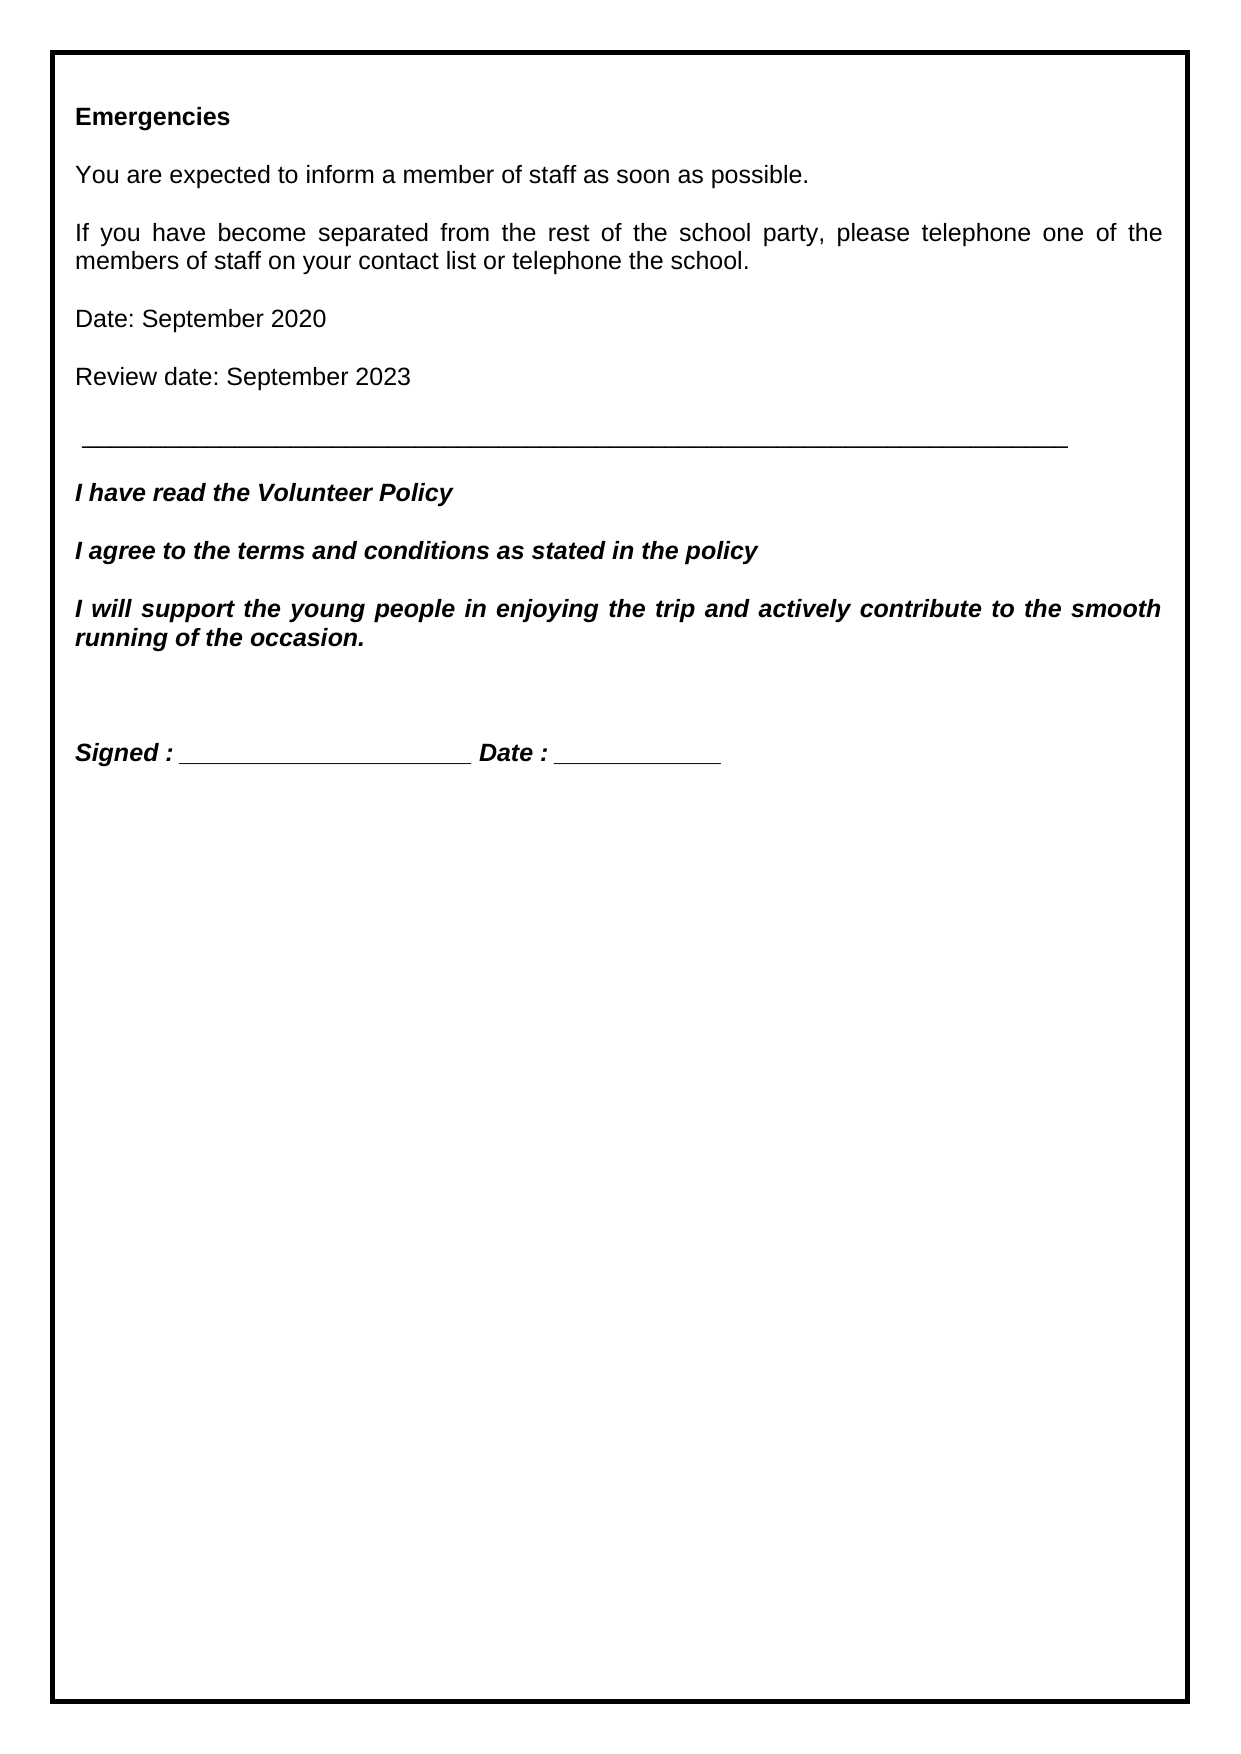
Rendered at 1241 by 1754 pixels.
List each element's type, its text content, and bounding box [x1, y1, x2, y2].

text You are expected to inform a member of staff as soon as possible. [75, 160, 1165, 188]
text Date: September 2020 [75, 304, 1165, 333]
text If you have become separated from the rest of the school party, please telephone one of the members of staff on your contact list or telephone the school. [75, 218, 1165, 275]
text Review date: September 2023 [75, 362, 1165, 391]
text Signed : _____________________ Date : ____________ [75, 738, 1165, 767]
text I will support the young people in enjoying the trip and actively contribute to the smooth running of the occasion. [75, 594, 1165, 651]
text Emergencies [75, 102, 1165, 131]
text I have read the Volunteer Policy [75, 478, 1165, 507]
text I agree to the terms and conditions as stated in the policy [75, 536, 1165, 565]
text _______________________________________________________________________ [75, 420, 1165, 449]
